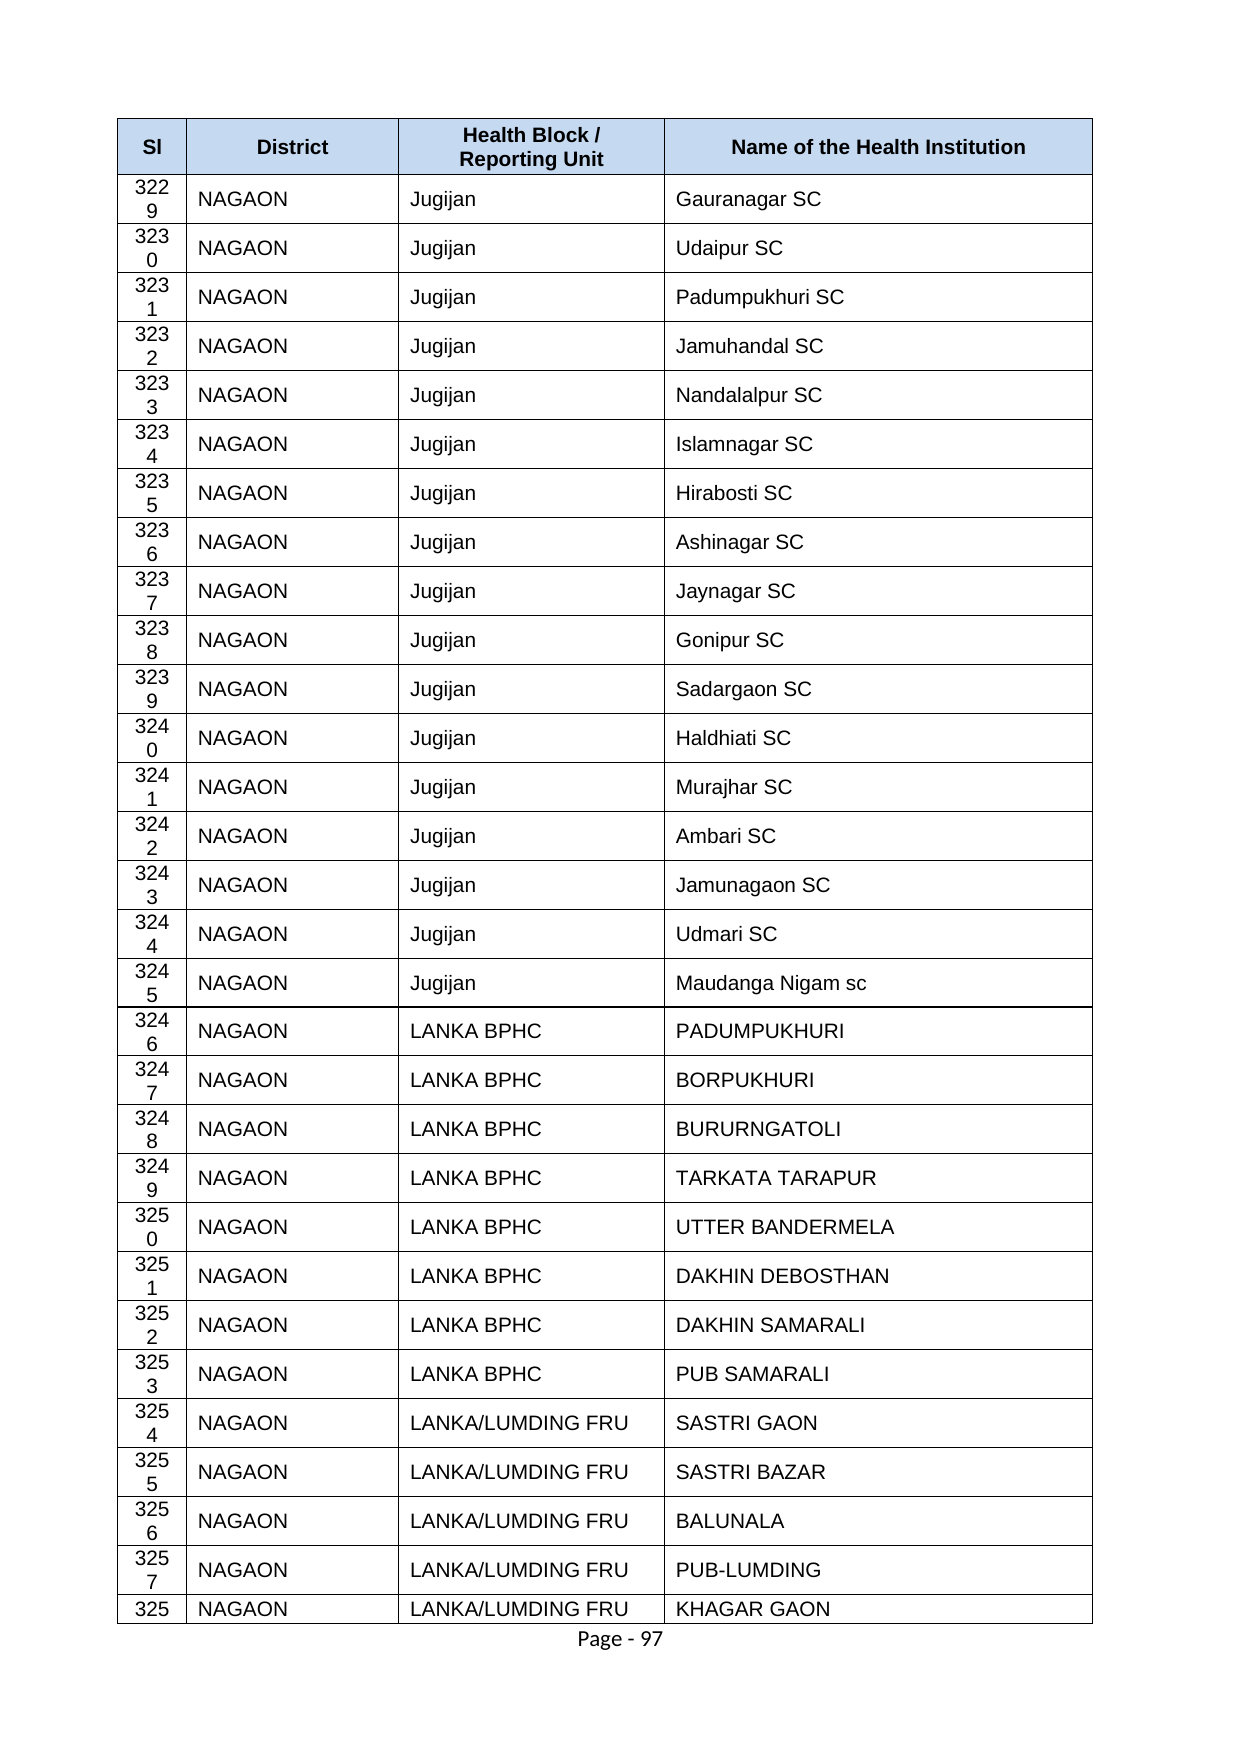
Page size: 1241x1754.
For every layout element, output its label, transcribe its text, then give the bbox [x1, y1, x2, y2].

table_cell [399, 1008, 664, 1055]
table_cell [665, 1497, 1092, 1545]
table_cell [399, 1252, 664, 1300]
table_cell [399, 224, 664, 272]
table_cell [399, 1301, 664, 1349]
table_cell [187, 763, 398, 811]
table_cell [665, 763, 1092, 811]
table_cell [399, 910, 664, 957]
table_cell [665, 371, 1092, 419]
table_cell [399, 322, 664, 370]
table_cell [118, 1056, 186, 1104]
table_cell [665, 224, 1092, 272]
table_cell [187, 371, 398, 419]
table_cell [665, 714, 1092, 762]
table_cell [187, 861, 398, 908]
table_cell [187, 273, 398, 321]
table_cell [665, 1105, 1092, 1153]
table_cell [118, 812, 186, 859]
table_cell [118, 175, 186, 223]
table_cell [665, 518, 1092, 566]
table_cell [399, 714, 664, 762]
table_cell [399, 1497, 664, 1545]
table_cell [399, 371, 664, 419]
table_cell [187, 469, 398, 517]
table_header Name of the Health Institution [665, 119, 1092, 174]
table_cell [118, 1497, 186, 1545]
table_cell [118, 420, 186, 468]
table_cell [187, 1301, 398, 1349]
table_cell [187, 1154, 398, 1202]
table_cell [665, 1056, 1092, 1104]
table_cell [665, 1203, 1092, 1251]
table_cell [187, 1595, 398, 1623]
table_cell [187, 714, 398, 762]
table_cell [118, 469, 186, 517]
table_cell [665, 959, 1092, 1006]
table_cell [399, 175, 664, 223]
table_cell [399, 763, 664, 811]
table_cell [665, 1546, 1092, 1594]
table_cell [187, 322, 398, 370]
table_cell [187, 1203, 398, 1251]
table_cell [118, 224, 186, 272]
table_header Sl [118, 119, 186, 174]
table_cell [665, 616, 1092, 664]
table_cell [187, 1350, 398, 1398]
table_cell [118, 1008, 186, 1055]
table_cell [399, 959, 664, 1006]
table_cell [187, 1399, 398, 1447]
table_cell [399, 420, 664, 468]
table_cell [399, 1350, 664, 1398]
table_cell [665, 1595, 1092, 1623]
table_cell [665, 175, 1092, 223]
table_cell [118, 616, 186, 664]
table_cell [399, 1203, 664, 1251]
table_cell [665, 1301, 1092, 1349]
table_header District [187, 119, 398, 174]
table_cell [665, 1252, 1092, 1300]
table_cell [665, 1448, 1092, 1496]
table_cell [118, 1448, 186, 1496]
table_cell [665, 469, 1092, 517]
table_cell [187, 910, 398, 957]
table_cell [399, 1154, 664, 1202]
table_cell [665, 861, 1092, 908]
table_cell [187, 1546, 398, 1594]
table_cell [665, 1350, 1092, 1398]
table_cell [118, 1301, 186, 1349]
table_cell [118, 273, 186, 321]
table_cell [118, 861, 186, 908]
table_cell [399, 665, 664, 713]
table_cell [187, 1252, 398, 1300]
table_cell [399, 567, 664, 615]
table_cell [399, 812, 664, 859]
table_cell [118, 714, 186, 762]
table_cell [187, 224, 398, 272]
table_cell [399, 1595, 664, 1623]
table_header Health Block / Reporting Unit [399, 119, 664, 174]
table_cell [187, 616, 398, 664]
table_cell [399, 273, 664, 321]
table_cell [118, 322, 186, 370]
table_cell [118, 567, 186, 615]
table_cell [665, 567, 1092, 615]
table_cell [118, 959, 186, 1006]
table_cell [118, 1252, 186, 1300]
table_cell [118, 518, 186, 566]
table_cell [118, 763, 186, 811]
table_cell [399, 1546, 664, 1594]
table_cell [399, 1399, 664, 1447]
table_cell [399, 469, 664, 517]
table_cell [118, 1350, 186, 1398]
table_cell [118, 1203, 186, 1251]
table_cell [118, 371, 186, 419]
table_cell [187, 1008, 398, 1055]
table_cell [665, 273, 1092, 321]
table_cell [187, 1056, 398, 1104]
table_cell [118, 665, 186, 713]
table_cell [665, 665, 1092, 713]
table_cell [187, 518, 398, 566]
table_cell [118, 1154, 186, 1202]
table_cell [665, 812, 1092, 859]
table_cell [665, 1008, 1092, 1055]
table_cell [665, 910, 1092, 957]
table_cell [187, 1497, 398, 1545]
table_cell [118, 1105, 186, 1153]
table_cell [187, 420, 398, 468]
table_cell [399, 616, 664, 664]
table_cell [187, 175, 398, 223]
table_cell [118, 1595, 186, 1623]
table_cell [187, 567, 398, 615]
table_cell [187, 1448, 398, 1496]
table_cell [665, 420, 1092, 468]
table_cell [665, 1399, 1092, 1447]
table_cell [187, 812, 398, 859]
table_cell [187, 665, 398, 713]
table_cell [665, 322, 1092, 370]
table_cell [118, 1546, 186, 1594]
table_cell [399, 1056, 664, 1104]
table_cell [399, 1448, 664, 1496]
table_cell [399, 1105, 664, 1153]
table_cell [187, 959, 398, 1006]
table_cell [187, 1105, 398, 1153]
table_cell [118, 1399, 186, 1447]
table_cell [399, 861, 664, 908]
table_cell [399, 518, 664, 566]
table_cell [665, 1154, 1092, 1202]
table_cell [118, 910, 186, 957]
